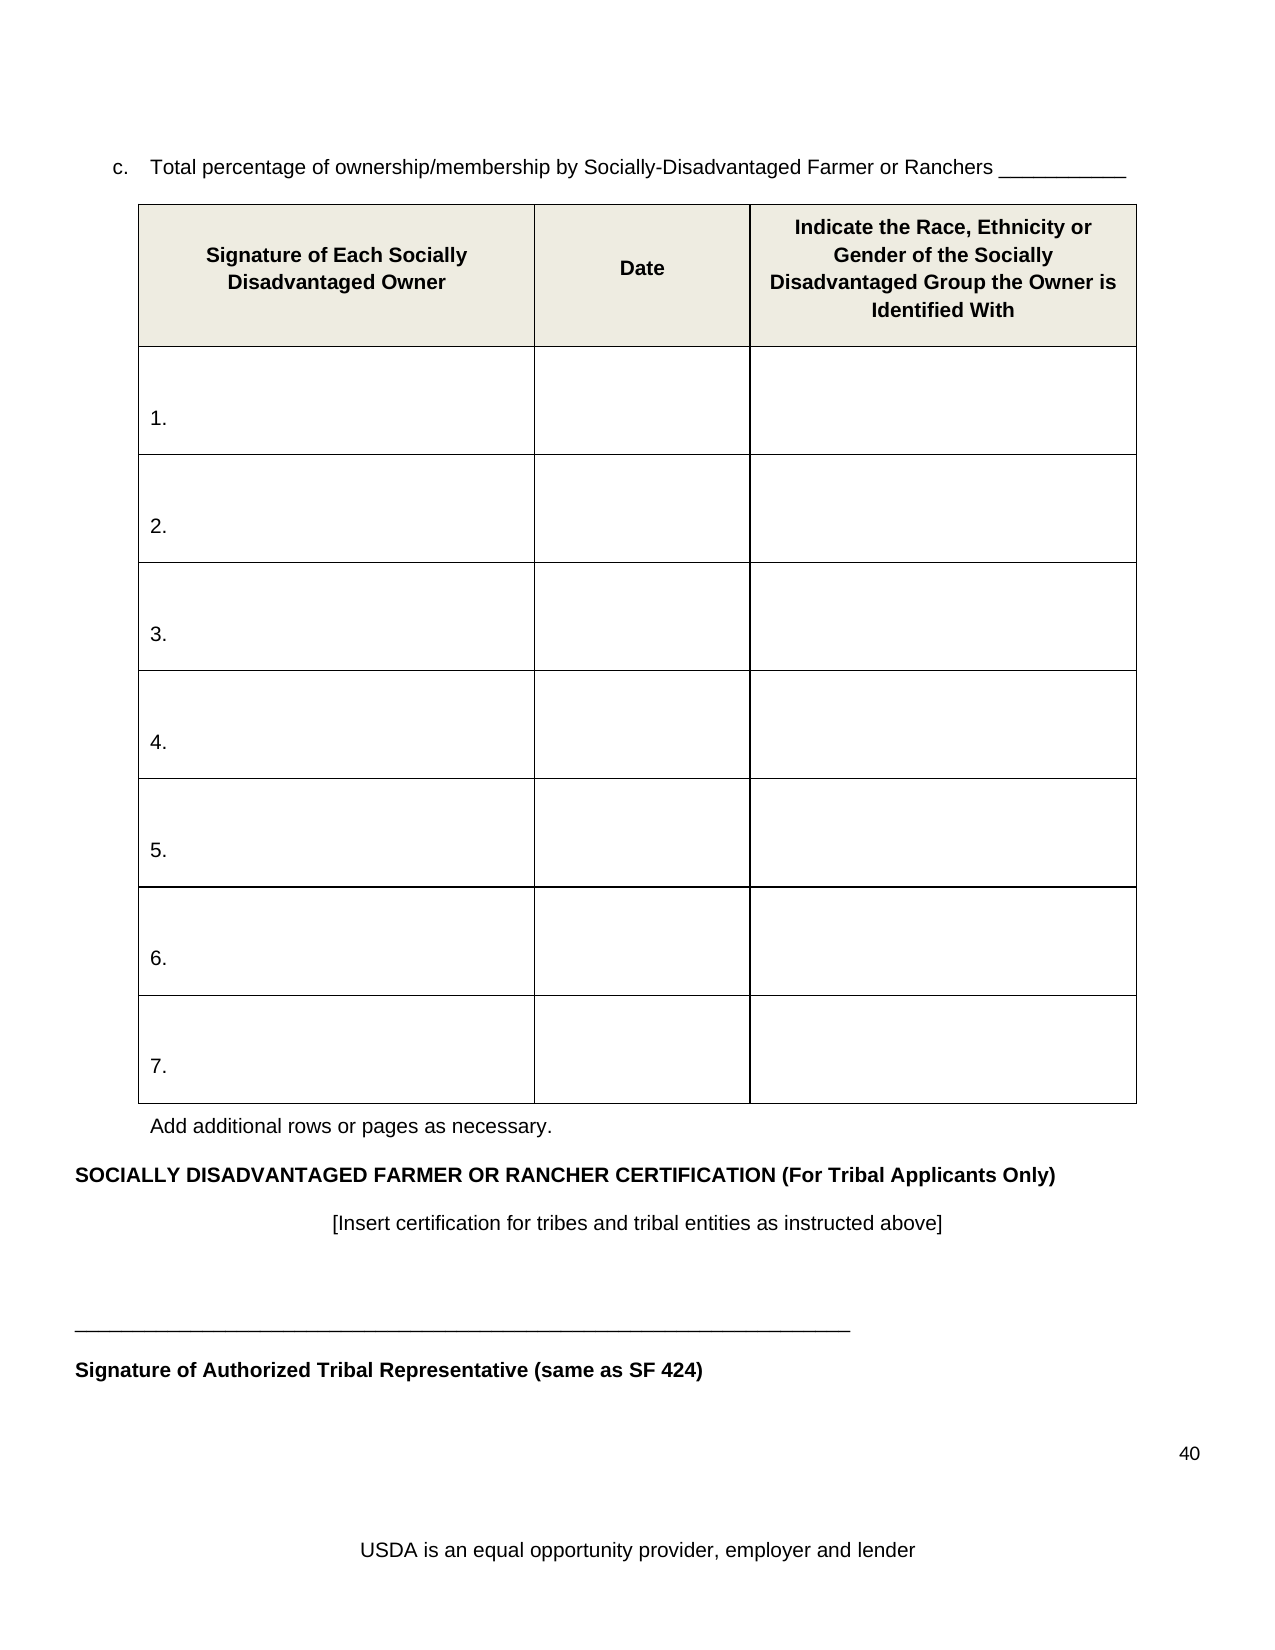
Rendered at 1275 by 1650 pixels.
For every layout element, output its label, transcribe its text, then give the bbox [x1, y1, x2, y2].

table_cell [751, 779, 1136, 886]
table_cell [751, 347, 1136, 454]
table_cell [751, 563, 1136, 670]
table_cell [535, 563, 749, 670]
table_cell [535, 888, 749, 994]
table_cell 6. [139, 888, 534, 994]
table_cell [535, 455, 749, 562]
table_header Date [535, 205, 749, 346]
text SOCIALLY DISADVANTAGED FARMER OR RANCHER CERTIFICATION (For Tribal Applicants Only) [75, 1162, 1200, 1186]
text ___________________________________________________________________ [75, 1309, 1200, 1333]
table_cell [535, 779, 749, 886]
table_cell 3. [139, 563, 534, 670]
table_cell 1. [139, 347, 534, 454]
table_cell [535, 347, 749, 454]
table_cell [751, 888, 1136, 994]
list Total percentage of ownership/membership by Socially-Disadvantaged Farmer or Ranchers ___________ [112, 155, 1200, 179]
table_cell 4. [139, 671, 534, 778]
text Add additional rows or pages as necessary. [75, 1114, 1200, 1138]
table_header Signature of Each Socially Disadvantaged Owner [139, 205, 534, 346]
table_cell 7. [139, 996, 534, 1103]
table_cell 5. [139, 779, 534, 886]
table_header Indicate the Race, Ethnicity or Gender of the Socially Disadvantaged Group the Owner is Identified With [751, 205, 1136, 346]
text Signature of Authorized Tribal Representative (same as SF 424) [75, 1357, 1200, 1381]
table_cell [535, 671, 749, 778]
text [Insert certification for tribes and tribal entities as instructed above] [75, 1211, 1200, 1235]
table_cell [751, 671, 1136, 778]
table_cell [751, 996, 1136, 1103]
table_cell [535, 996, 749, 1103]
table_cell [751, 455, 1136, 562]
table_cell 2. [139, 455, 534, 562]
